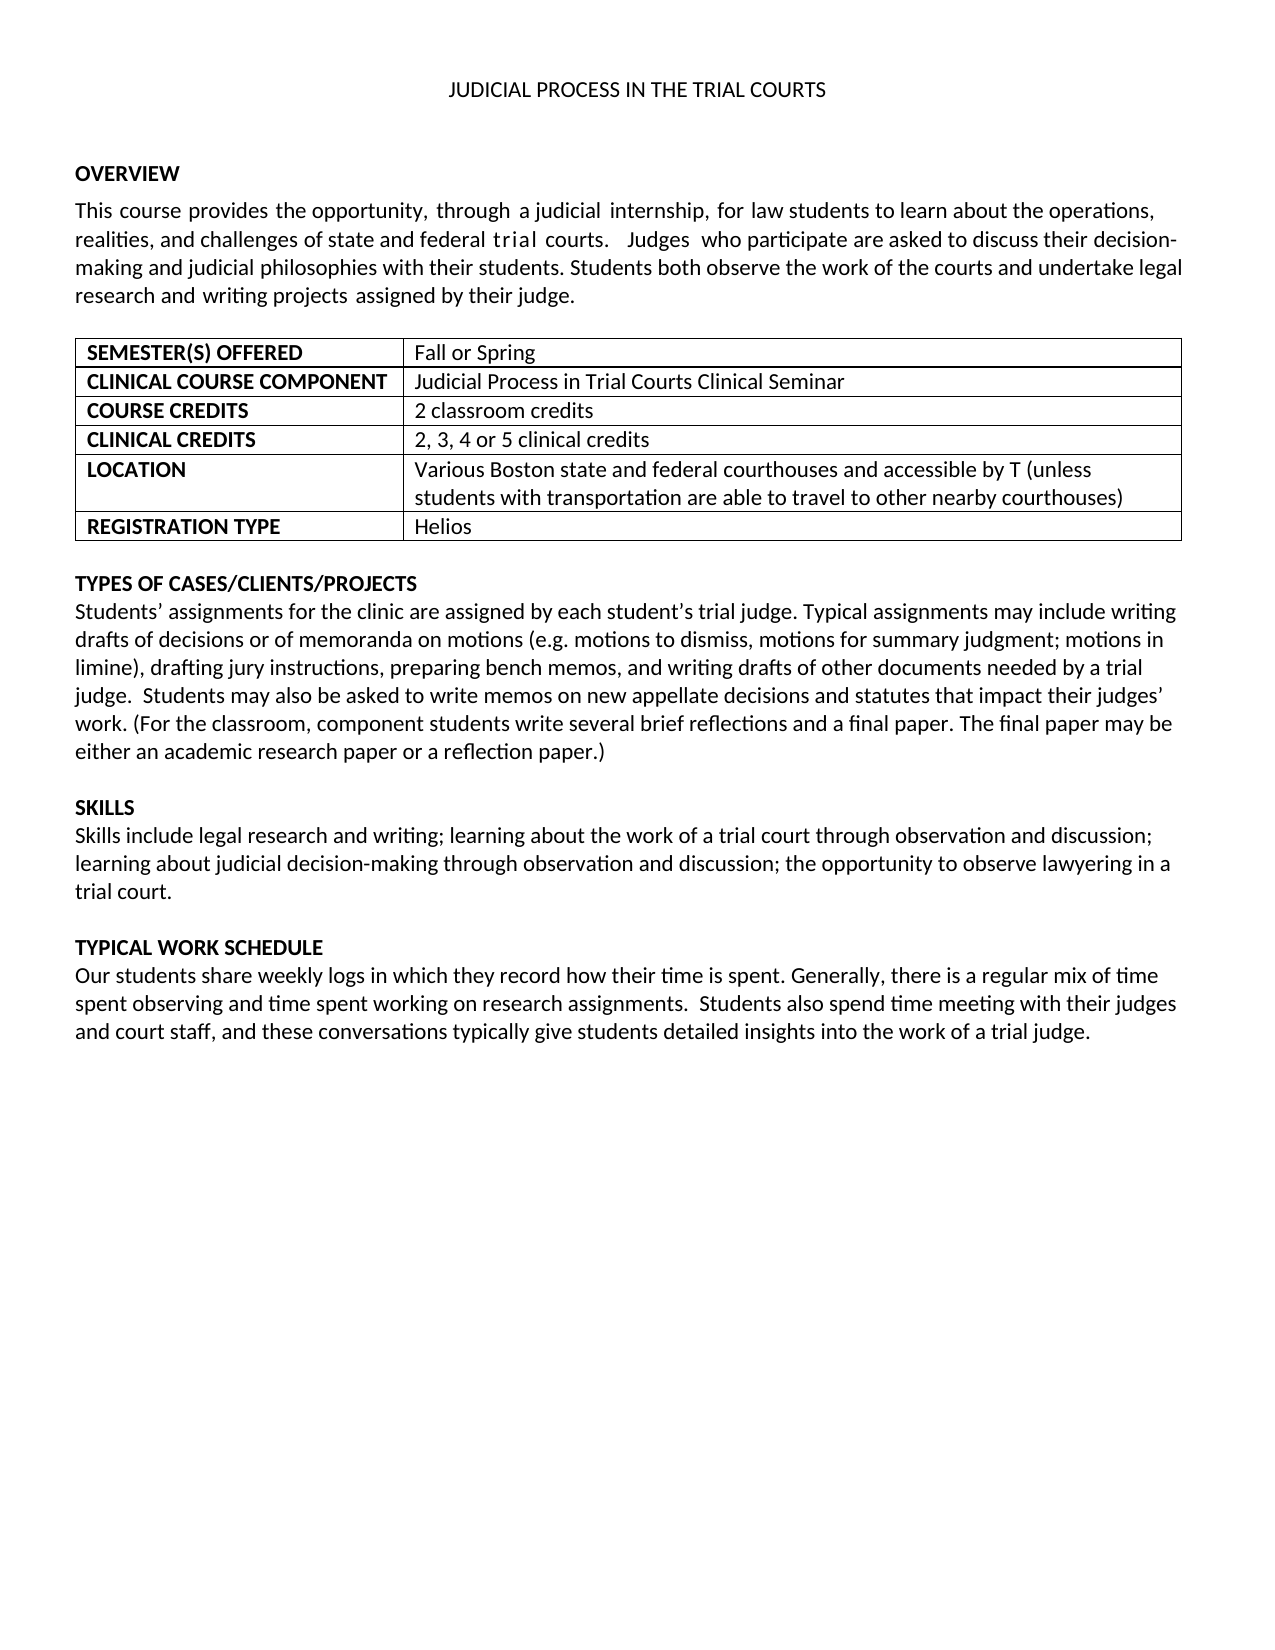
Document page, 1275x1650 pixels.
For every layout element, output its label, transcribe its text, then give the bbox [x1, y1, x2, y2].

text Our students share weekly logs in which they record how their time is spent. Generally, there is a regular mix of time spent observing and time spent working on research assignments. Students also spend time meeting with their judges and court staff, and these conversations typically give students detailed insights into the work of a trial judge. [75, 961, 1200, 1045]
table_header SEMESTER(S) OFFERED [76, 339, 403, 366]
table_cell 2, 3, 4 or 5 clinical credits [404, 426, 1181, 454]
table_cell CLINICAL CREDITS [76, 426, 403, 454]
table_cell Judicial Process in Trial Courts Clinical Seminar [404, 368, 1181, 396]
text TYPICAL WORK SCHEDULE [75, 933, 1200, 961]
table_cell LOCATION [76, 455, 403, 511]
table_cell COURSE CREDITS [76, 397, 403, 424]
table_cell Various Boston state and federal courthouses and accessible by T (unless students with transportation are able to travel to other nearby courthouses) [404, 455, 1181, 511]
text Students’ assignments for the clinic are assigned by each student’s trial judge. Typical assignments may include writing drafts of decisions or of memoranda on motions (e.g. motions to dismiss, motions for summary judgment; motions in limine), drafting jury instructions, preparing bench memos, and writing drafts of other documents needed by a trial judge. Students may also be asked to write memos on new appellate decisions and statutes that impact their judges’ work. (For the classroom, component students write several brief reflections and a final paper. The final paper may be either an academic research paper or a reflection paper.) [75, 597, 1200, 765]
text TYPES OF CASES/CLIENTS/PROJECTS [75, 569, 1200, 597]
text SKILLS [75, 793, 1200, 821]
table_cell Helios [404, 512, 1181, 540]
table_cell CLINICAL COURSE COMPONENT [76, 368, 403, 396]
table_cell REGISTRATION TYPE [76, 512, 403, 540]
table_header Fall or Spring [404, 339, 1181, 366]
text Skills include legal research and writing; learning about the work of a trial court through observation and discussion; learning about judicial decision-making through observation and discussion; the opportunity to observe lawyering in a trial court. [75, 821, 1200, 905]
text This course provides the opportunity, through a judicial internship, for law students to learn about the operations, realities, and challenges of state and federal trial courts. Judges who participate are asked to discuss their decision-making and judicial philosophies with their students. Students both observe the work of the courts and undertake legal research and writing projects assigned by their judge. [75, 196, 1192, 309]
text OVERVIEW [75, 159, 1200, 187]
table_cell 2 classroom credits [404, 397, 1181, 424]
